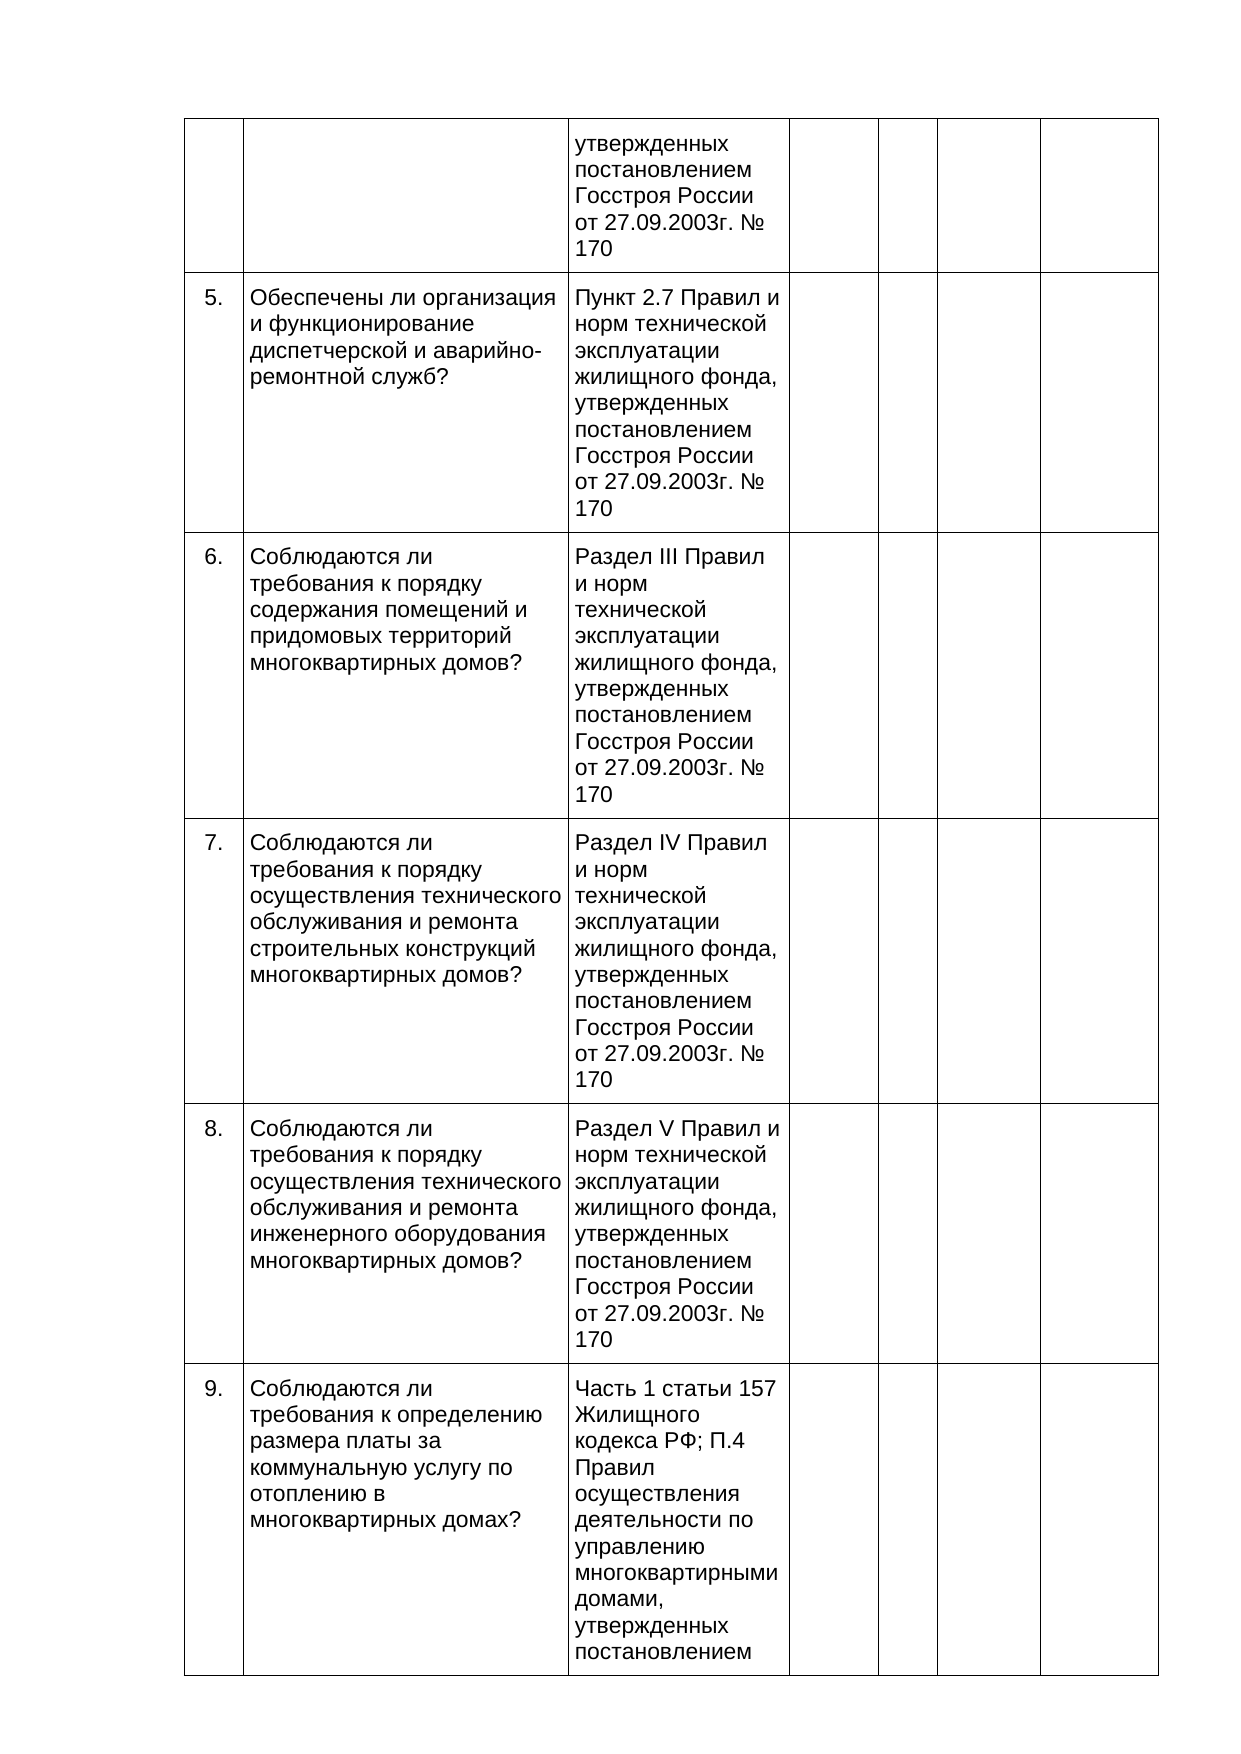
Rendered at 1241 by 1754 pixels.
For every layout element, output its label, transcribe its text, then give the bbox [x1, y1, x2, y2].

table_cell [790, 273, 878, 532]
table_cell 9. [185, 1364, 243, 1675]
table_cell [1041, 119, 1158, 272]
table_cell [1041, 1364, 1158, 1675]
table_cell [879, 533, 937, 817]
table_cell Соблюдаются ли требования к порядку содержания помещений и придомовых территорий многоквартирных домов? [244, 533, 568, 817]
table_cell Соблюдаются ли требования к порядку осуществления технического обслуживания и ремонта инженерного оборудования многоквартирных домов? [244, 1104, 568, 1363]
table_cell 5. [185, 273, 243, 532]
table_cell [938, 273, 1040, 532]
table_cell [879, 119, 937, 272]
table_cell [938, 533, 1040, 817]
table_cell [790, 1104, 878, 1363]
table_cell Раздел V Правил и норм технической эксплуатации жилищного фонда, утвержденных постановлением Госстроя России от 27.09.2003г. № 170 [569, 1104, 789, 1363]
table_cell [879, 1364, 937, 1675]
table_cell [1041, 1104, 1158, 1363]
table_cell 4. [185, 119, 243, 272]
table_cell [790, 119, 878, 272]
table_cell [938, 119, 1040, 272]
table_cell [569, 1364, 789, 1675]
table_cell [1041, 273, 1158, 532]
table_cell [790, 1364, 878, 1675]
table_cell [569, 119, 789, 272]
table_cell 7. [185, 819, 243, 1103]
table_cell [790, 819, 878, 1103]
table_cell [1041, 819, 1158, 1103]
table_cell Соблюдаются ли требования к порядку осуществления технического обслуживания и ремонта строительных конструкций многоквартирных домов? [244, 819, 568, 1103]
table_cell 8. [185, 1104, 243, 1363]
table_cell [1041, 533, 1158, 817]
table_cell Раздел IV Правил и норм технической эксплуатации жилищного фонда, утвержденных постановлением Госстроя России от 27.09.2003г. № 170 [569, 819, 789, 1103]
table_cell Обеспечены ли организация и функционирование диспетчерской и аварийно-ремонтной служб? [244, 273, 568, 532]
table_cell Раздел III Правил и норм технической эксплуатации жилищного фонда, утвержденных постановлением Госстроя России от 27.09.2003г. № 170 [569, 533, 789, 817]
table_cell Пункт 2.7 Правил и норм технической эксплуатации жилищного фонда, утвержденных постановлением Госстроя России от 27.09.2003г. № 170 [569, 273, 789, 532]
table_cell [790, 533, 878, 817]
table_cell [879, 1104, 937, 1363]
table_cell [879, 819, 937, 1103]
table_cell [879, 273, 937, 532]
table_cell [938, 1104, 1040, 1363]
table_cell [938, 819, 1040, 1103]
table_cell 6. [185, 533, 243, 817]
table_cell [244, 1364, 568, 1675]
table_cell [938, 1364, 1040, 1675]
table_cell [244, 119, 568, 272]
